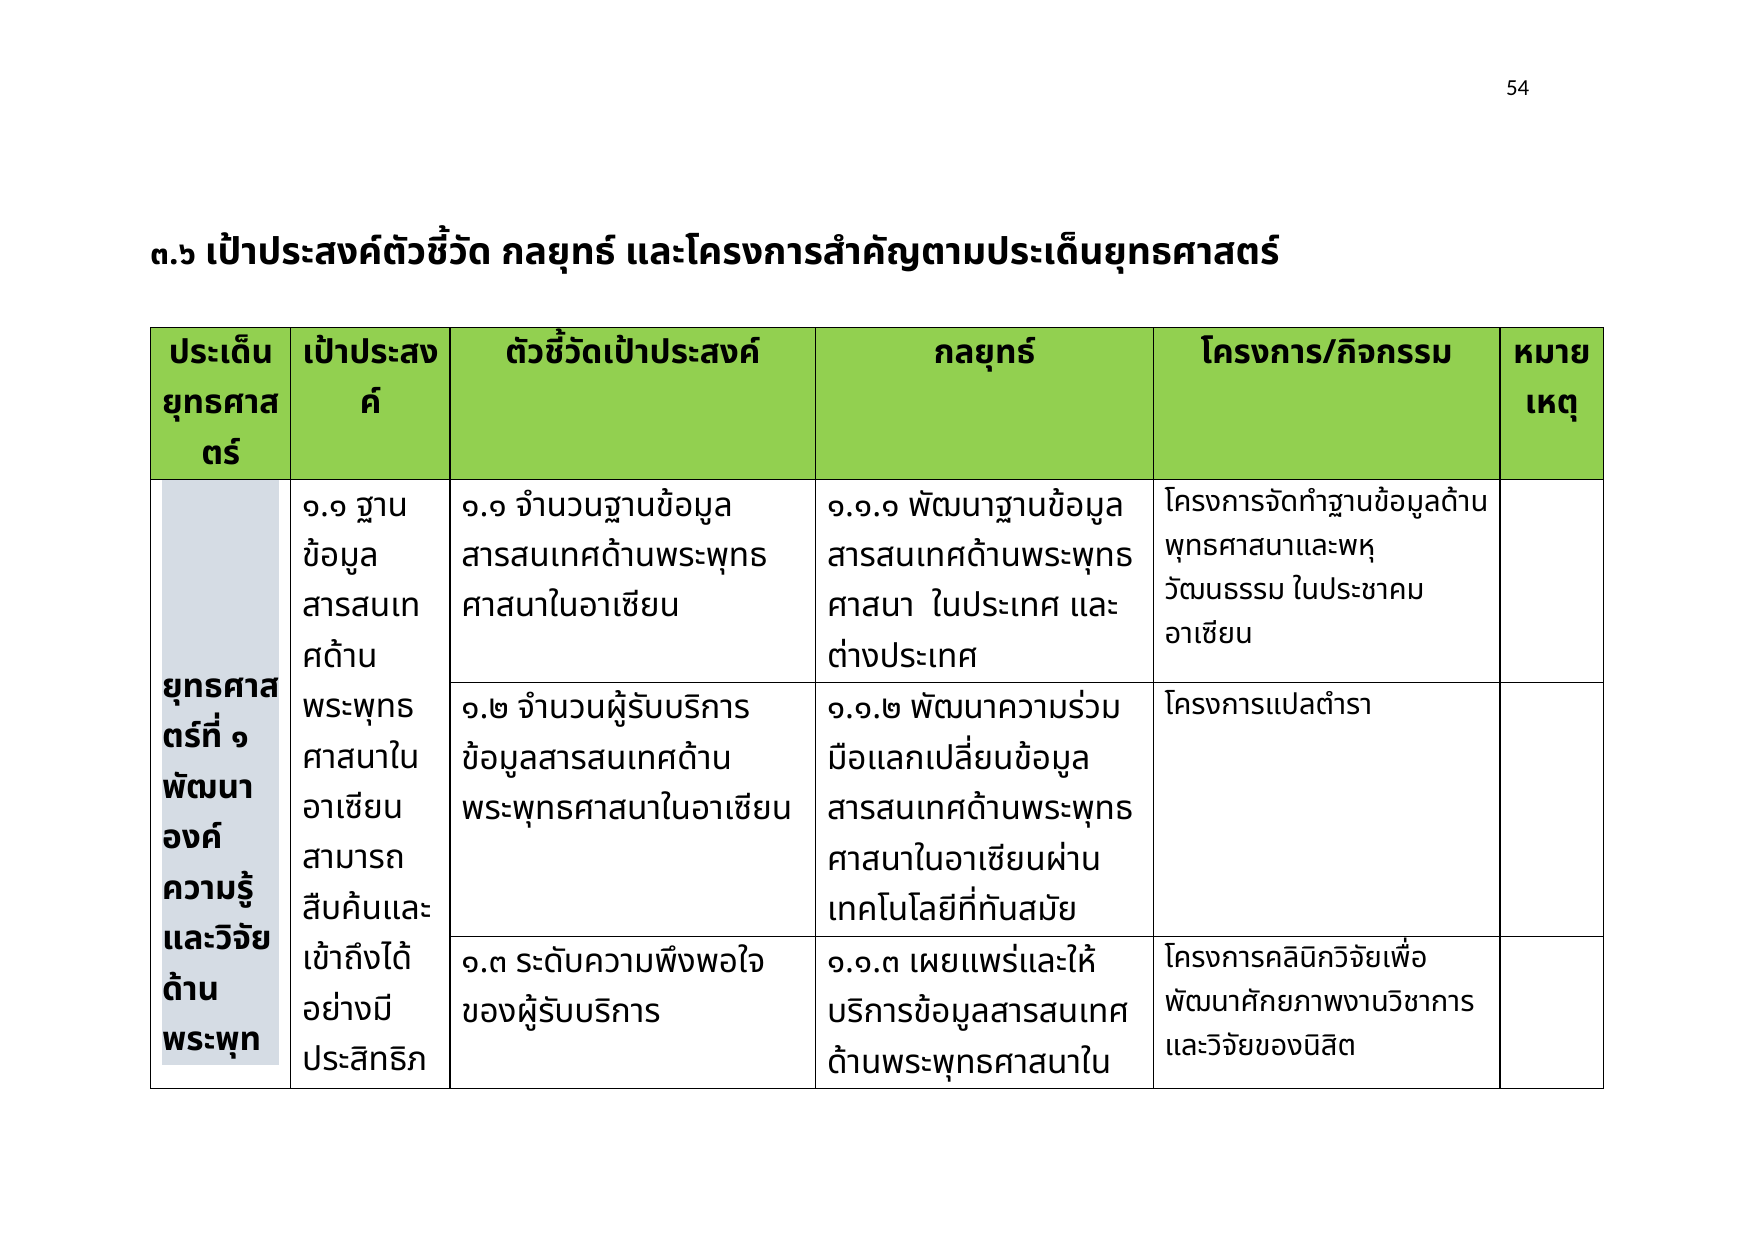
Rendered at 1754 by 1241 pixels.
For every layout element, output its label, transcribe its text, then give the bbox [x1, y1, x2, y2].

table_cell [1501, 683, 1603, 936]
table_cell โครงการจัดทำฐานข้อมูลด้านพุทธศาสนาและพหุวัฒนธรรม ในประชาคมอาเซียน [1154, 480, 1499, 682]
table_cell โครงการคลินิกวิจัยเพื่อพัฒนาศักยภาพงานวิชาการและวิจัยของนิสิตมหาวิทยาลัยมหาจุฬาลงกรณราชวิทยาลัย [1154, 937, 1499, 1088]
table_cell ยุทธศาสตร์ที่ ๑ พัฒนาองค์ความรู้และวิจัยด้านพระพุทธศาสนาในอาเซียน ยุทธศาสตร์ที่ ๑ พัฒนาองค์ความรู้และวิจัยด้านพระพุทธศาสนาในอาเซียน [151, 480, 290, 1088]
table_cell ๑.๑.๒ พัฒนาความร่วมมือแลกเปลี่ยนข้อมูลสารสนเทศด้านพระพุทธศาสนาในอาเซียนผ่านเทคโนโลยีที่ทันสมัย [816, 683, 1153, 936]
table_cell ๑.๒ จำนวนผู้รับบริการข้อมูลสารสนเทศด้านพระพุทธศาสนาในอาเซียน [451, 683, 815, 936]
table_cell ๑.๑ จำนวนฐานข้อมูลสารสนเทศด้านพระพุทธศาสนาในอาเซียน [451, 480, 815, 682]
table_header ประเด็นยุทธศาสตร์ [151, 328, 290, 479]
text ๓.๖ เป้าประสงค์ตัวชี้วัด กลยุทธ์ และโครงการสำคัญตามประเด็นยุทธศาสตร์ [150, 225, 1529, 282]
table_cell [1501, 480, 1603, 682]
table_header หมายเหตุ [1501, 328, 1603, 479]
table_cell [1501, 937, 1603, 1088]
table_cell โครงการแปลตำรา [1154, 683, 1499, 936]
table_header กลยุทธ์ [816, 328, 1153, 479]
table_header ตัวชี้วัดเป้าประสงค์ [451, 328, 815, 479]
table_cell ๑.๑ ฐานข้อมูลสารสนเทศด้านพระพุทธศาสนาในอาเซียนสามารถสืบค้นและเข้าถึงได้อย่างมีประสิทธิภาพ [291, 480, 449, 1088]
table_cell ๑.๑.๓ เผยแพร่และให้บริการข้อมูลสารสนเทศด้านพระพุทธศาสนาในอาเซียน [816, 937, 1153, 1088]
table_header เป้าประสงค์ [291, 328, 449, 479]
table_cell ๑.๑.๑ พัฒนาฐานข้อมูลสารสนเทศด้านพระพุทธศาสนา ในประเทศ และต่างประเทศ [816, 480, 1153, 682]
table_cell ๑.๓ ระดับความพึงพอใจของผู้รับบริการ [451, 937, 815, 1088]
table_header โครงการ/กิจกรรม [1154, 328, 1499, 479]
